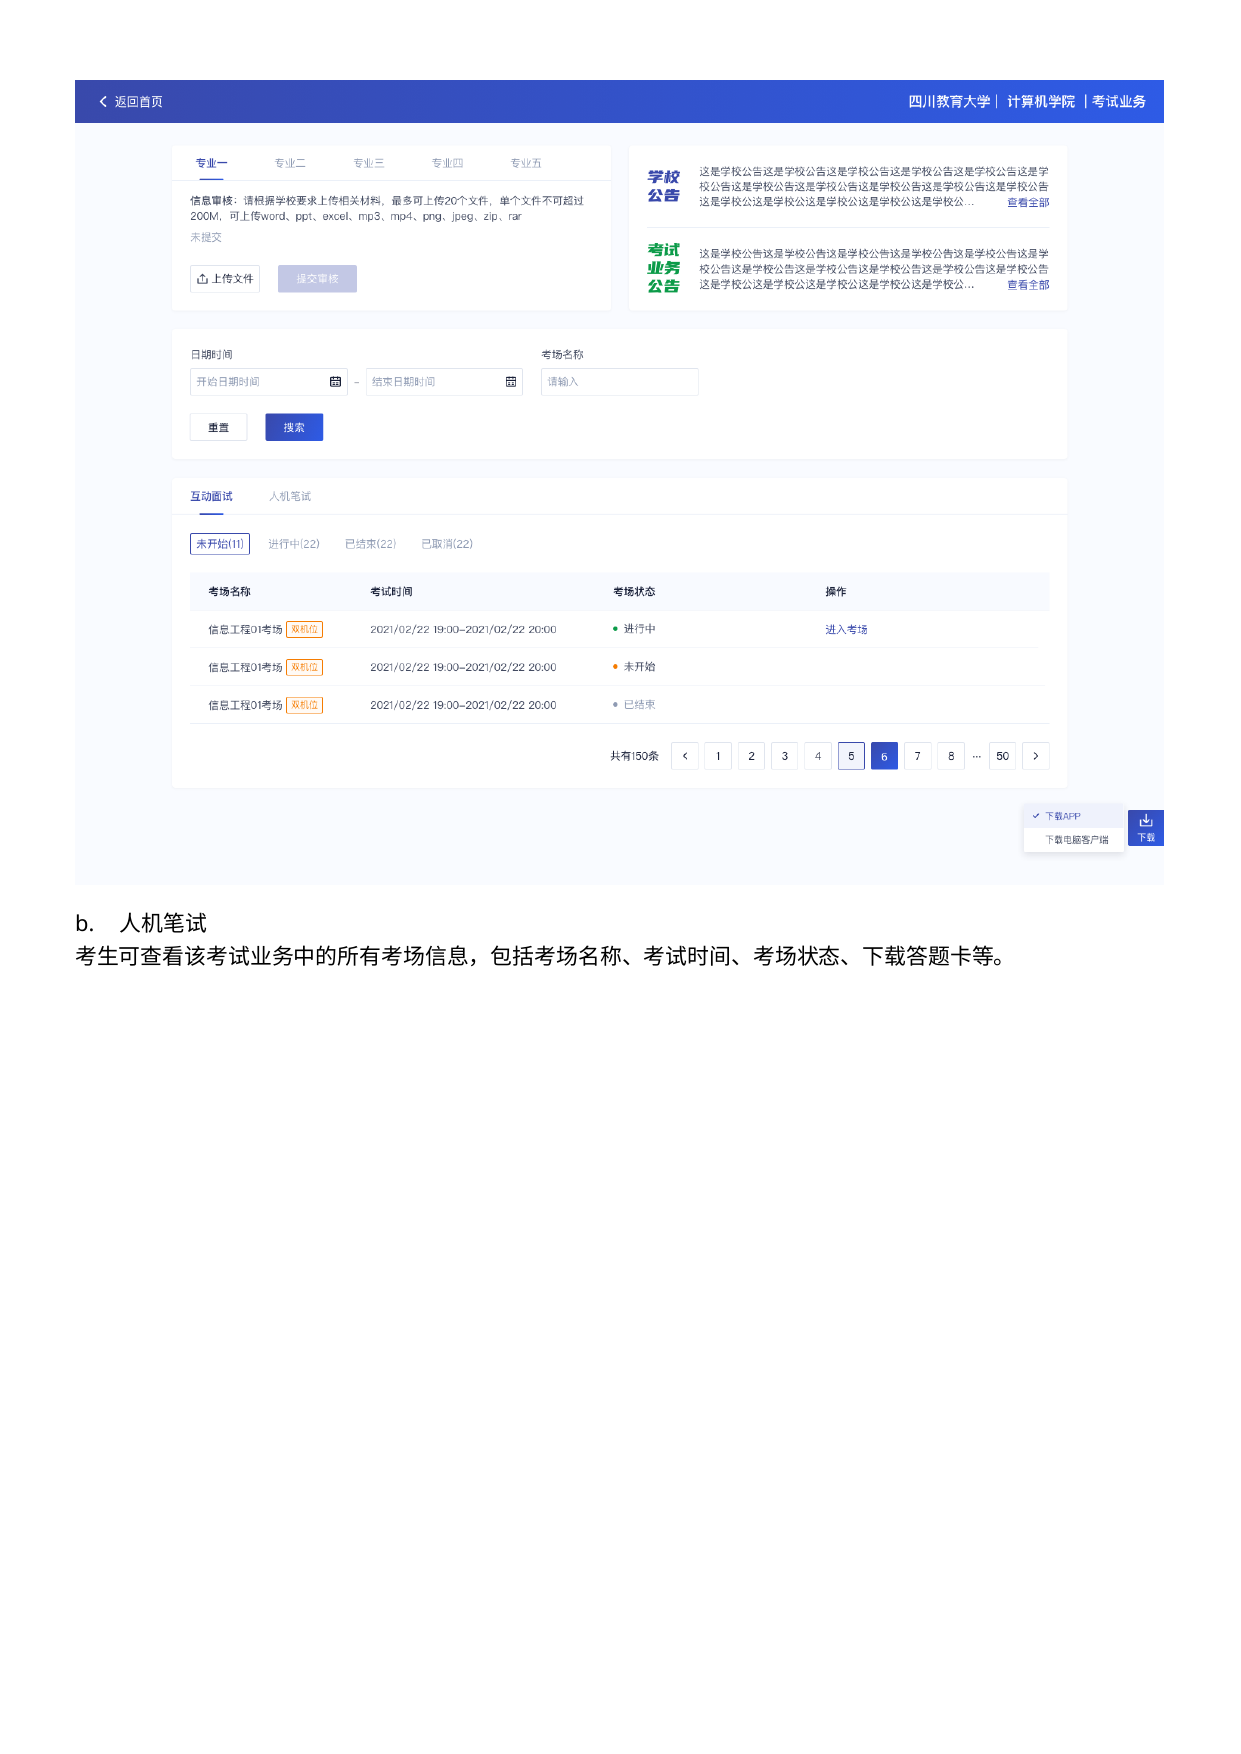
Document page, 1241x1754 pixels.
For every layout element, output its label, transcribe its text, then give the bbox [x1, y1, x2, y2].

text 考生可查看该考试业务中的所有考场信息，包括考场名称、考试时间、考场状态、下载答题卡等。 [75, 938, 1165, 971]
picture [75, 80, 1164, 885]
list 人机笔试 [75, 906, 1165, 938]
